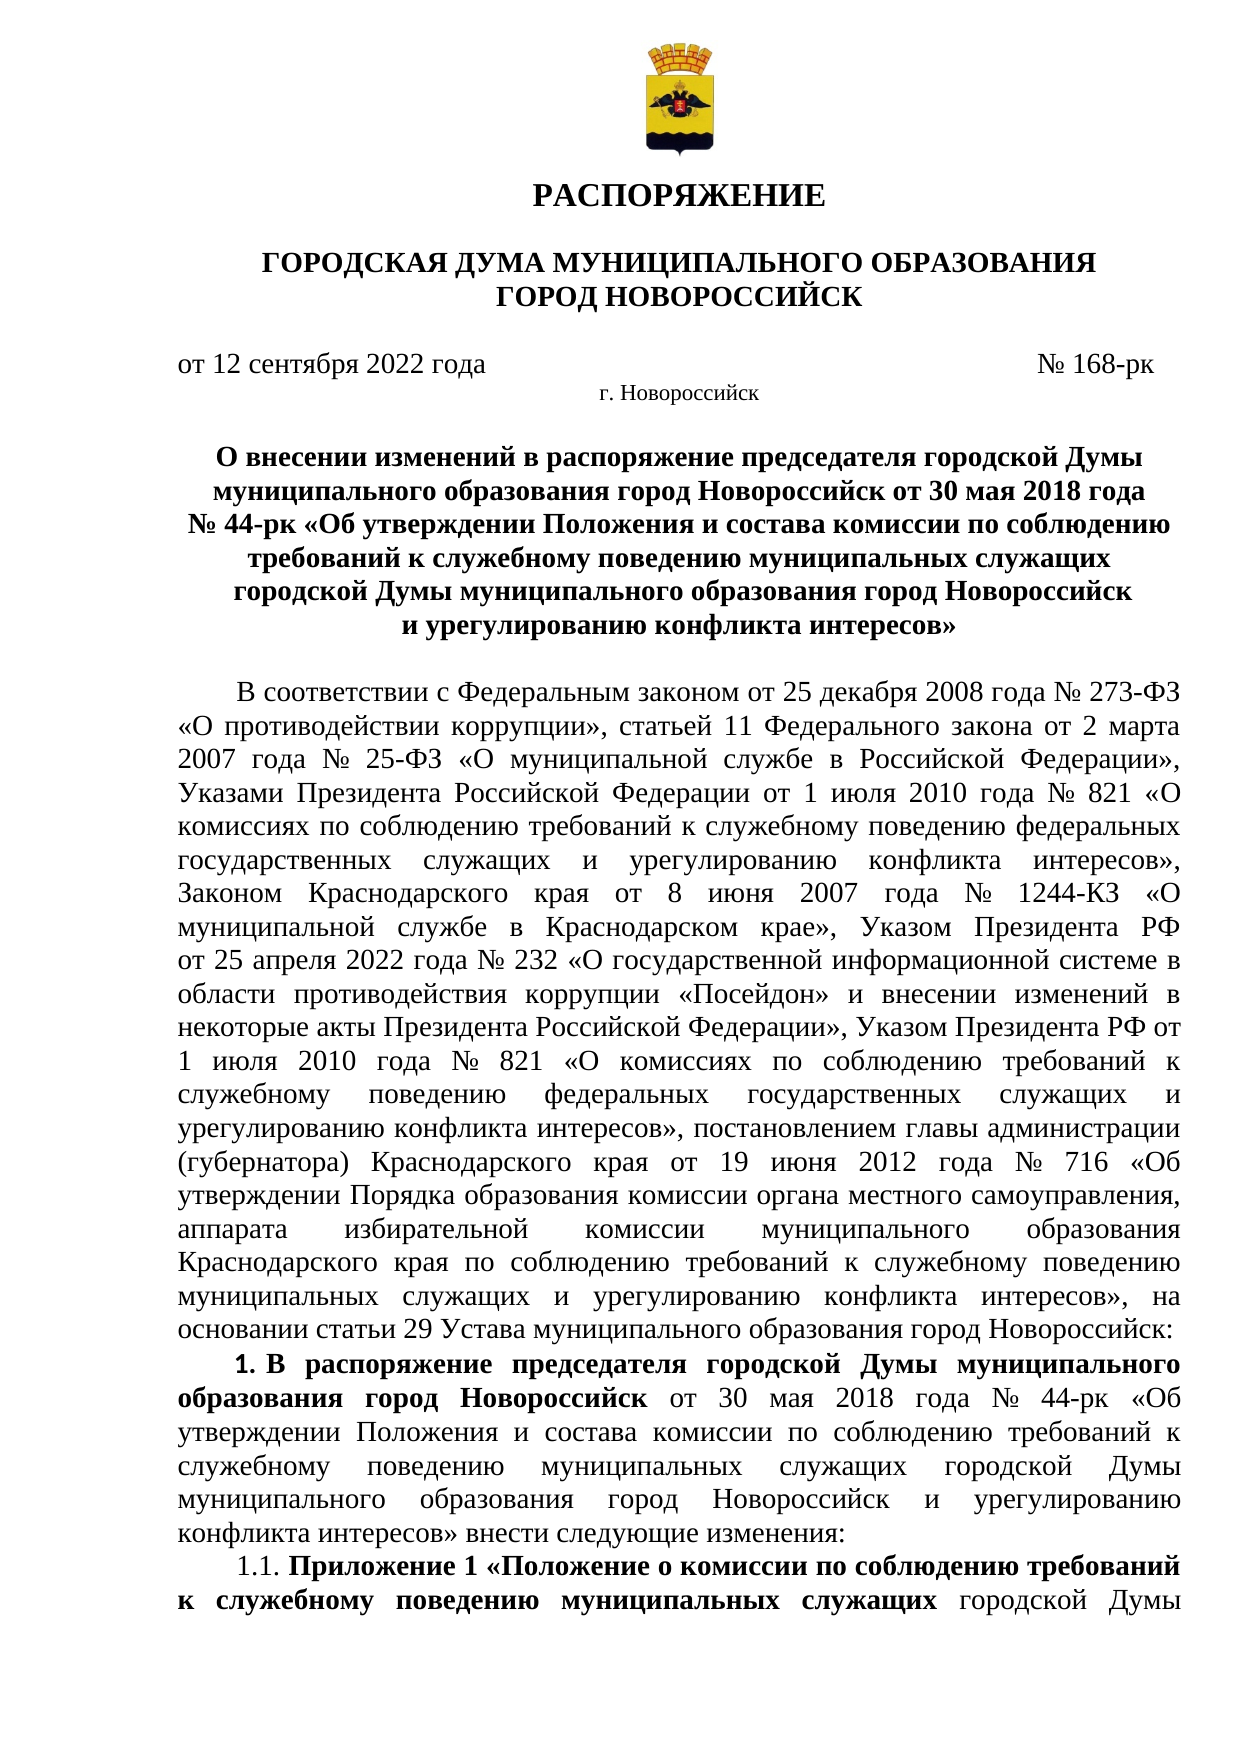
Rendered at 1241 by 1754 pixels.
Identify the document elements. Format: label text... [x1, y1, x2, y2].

text городской Думы муниципального образования город Новороссийск [177, 573, 1181, 607]
text и урегулированию конфликта интересов» [177, 607, 1181, 641]
title РАСПОРЯЖЕНИЕ [177, 176, 1181, 214]
subtitle от 12 сентября 2022 года № 168-рк [177, 346, 1181, 379]
list В распоряжение председателя городской Думы муниципального образования город Новороссийск от 30 мая 2018 года № 44-рк «Об утверждении Положения и состава комиссии по соблюдению требований к служебному поведению муниципальных служащих городской Думы муниципального образования город Новороссийск и урегулированию конфликта интересов» внести следующие изменения: [177, 1345, 1181, 1548]
picture [640, 40, 721, 158]
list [177, 1548, 1181, 1615]
subtitle г. Новороссийск [177, 379, 1181, 406]
text О внесении изменений в распоряжение председателя городской Думы муниципального образования город Новороссийск от 30 мая 2018 года № 44-рк «Об утверждении Положения и состава комиссии по соблюдению требований к служебному поведению муниципальных служащих [177, 439, 1181, 573]
subtitle ГОРОДСКАЯ ДУМА МУНИЦИПАЛЬНОГО ОБРАЗОВАНИЯ [177, 245, 1181, 279]
subtitle ГОРОД НОВОРОССИЙСК [177, 279, 1181, 312]
text В соответствии с Федеральным законом от 25 декабря 2008 года № 273-ФЗ «О противодействии коррупции», статьей 11 Федерального закона от 2 марта 2007 года № 25-ФЗ «О муниципальной службе в Российской Федерации», Указами Президента Российской Федерации от 1 июля 2010 года № 821 «О комиссиях по соблюдению требований к служебному поведению федеральных государственных служащих и урегулированию конфликта интересов», Законом Краснодарского края от 8 июня 2007 года № 1244-КЗ «О муниципальной службе в Краснодарском крае», Указом Президента РФ от 25 апреля 2022 года № 232 «О государственной информационной системе в области противодействия коррупции «Посейдон» и внесении изменений в некоторые акты Президента Российской Федерации», Указом Президента РФ от 1 июля 2010 года № 821 «О комиссиях по соблюдению требований к служебному поведению федеральных государственных служащих и урегулированию конфликта интересов», постановлением главы администрации (губернатора) Краснодарского края от 19 июня 2012 года № 716 «Об утверждении Порядка образования комиссии органа местного самоуправления, аппарата избирательной комиссии муниципального образования Краснодарского края по соблюдению требований к служебному поведению муниципальных служащих и урегулированию конфликта интересов», на основании статьи 29 Устава муниципального образования город Новороссийск: [177, 674, 1181, 1345]
